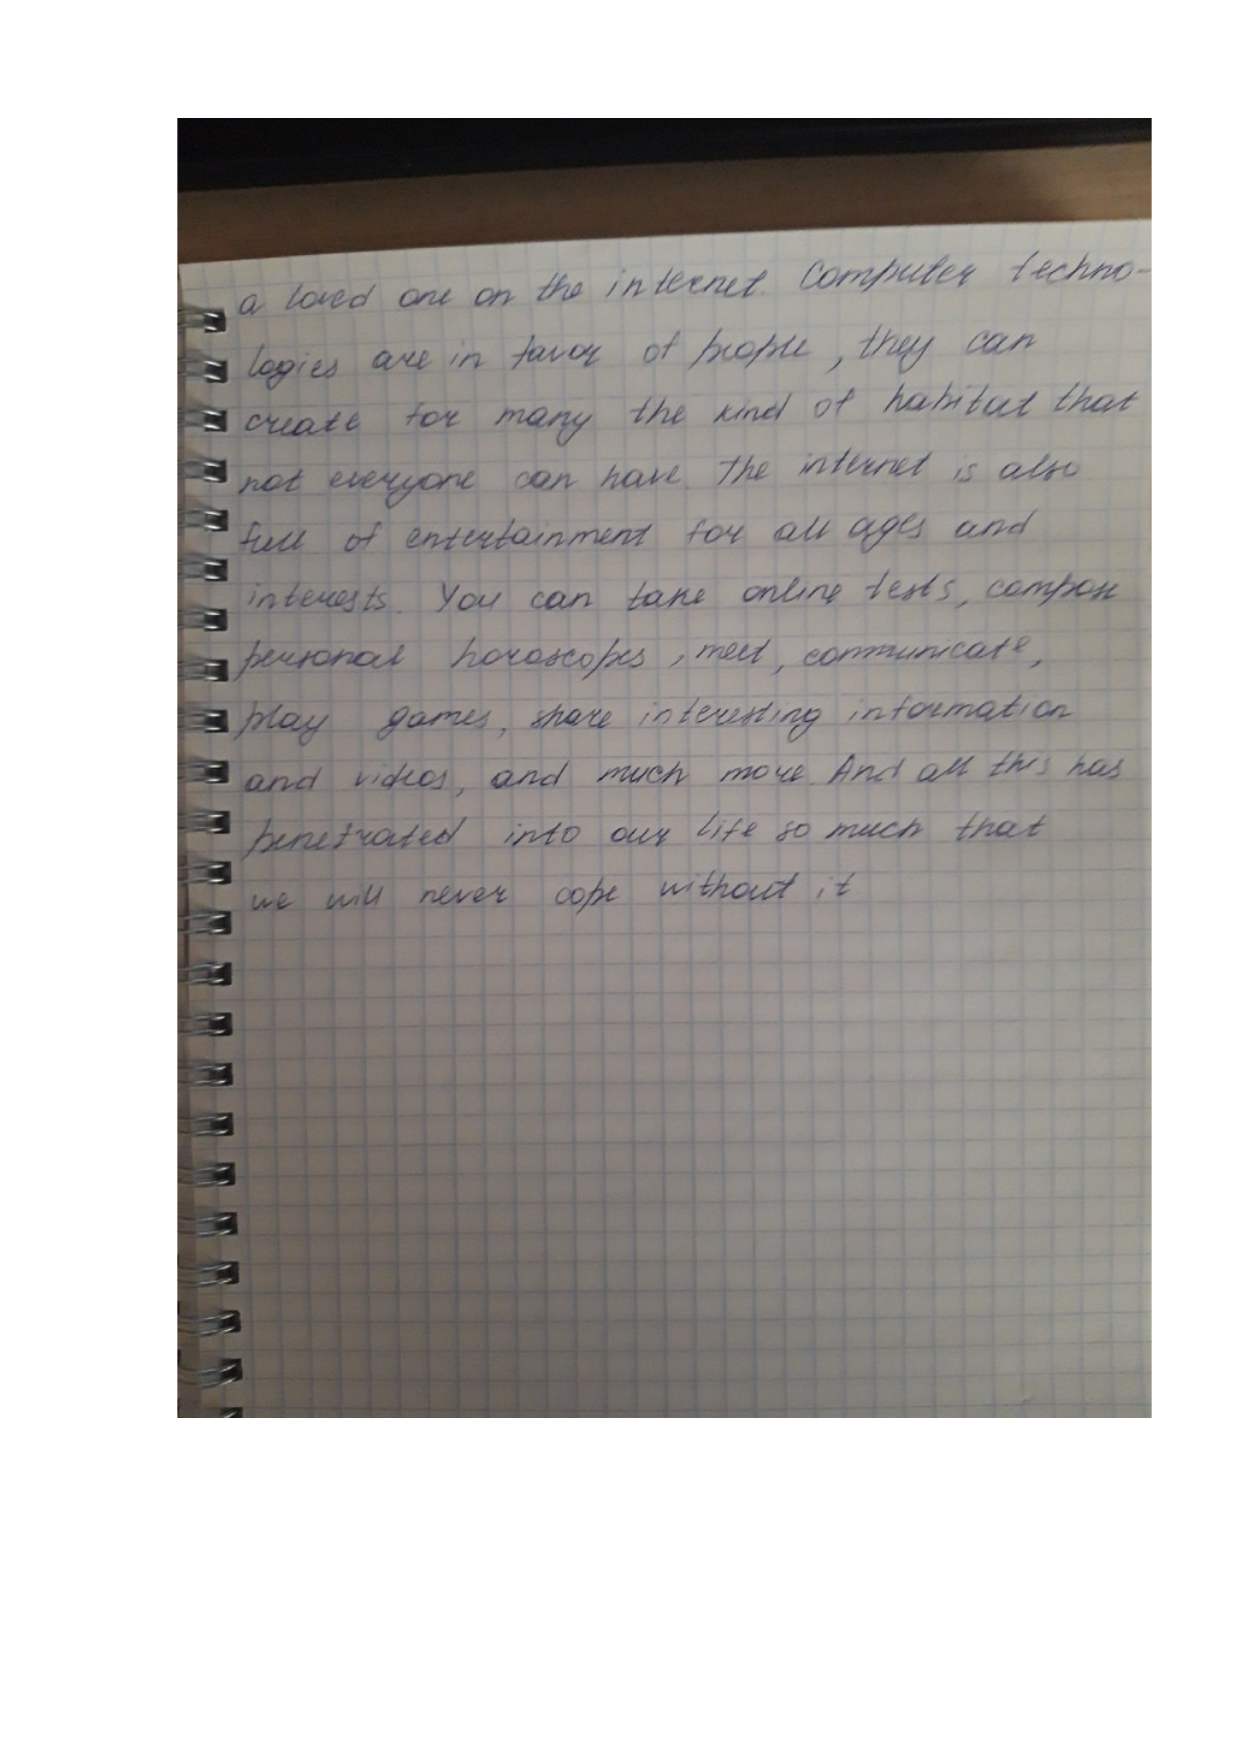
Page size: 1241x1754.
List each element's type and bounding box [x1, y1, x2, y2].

picture [177, 118, 1152, 1418]
